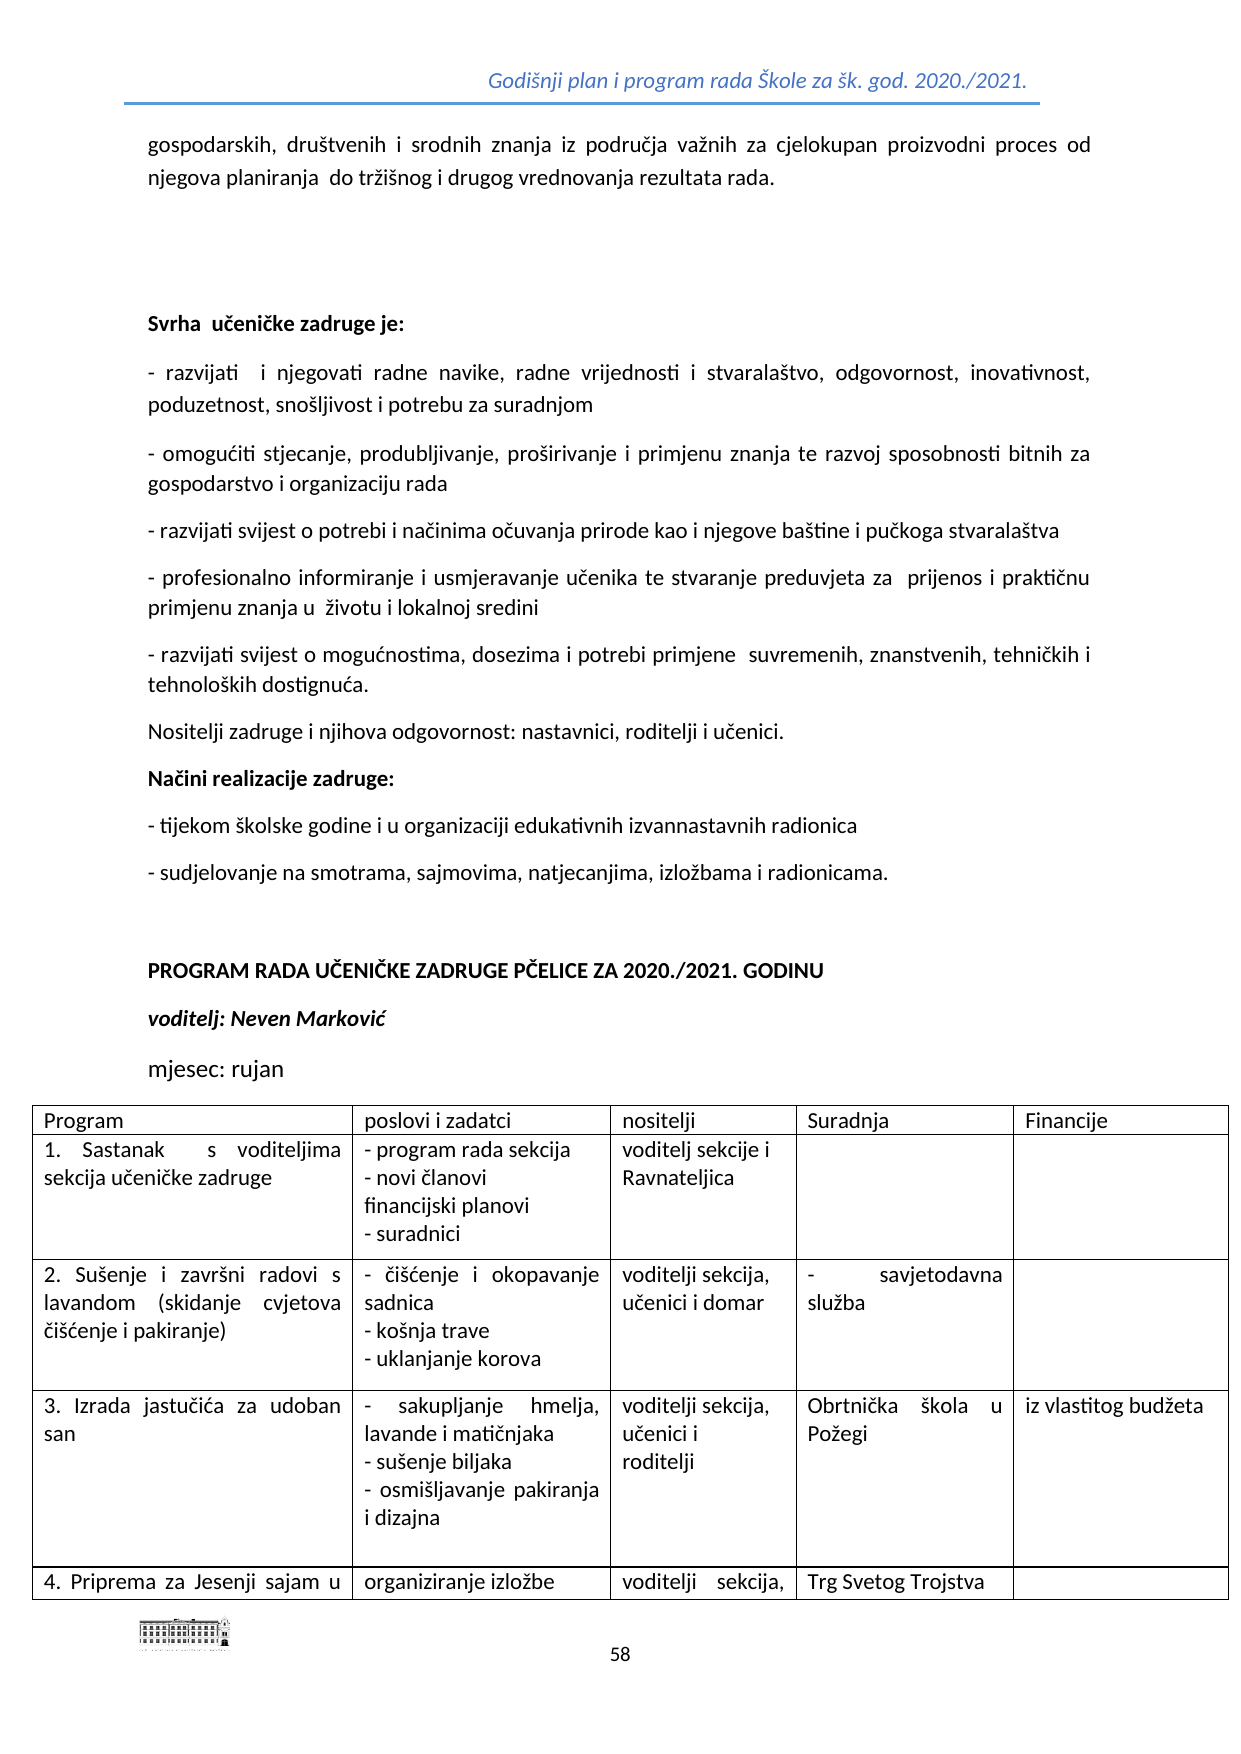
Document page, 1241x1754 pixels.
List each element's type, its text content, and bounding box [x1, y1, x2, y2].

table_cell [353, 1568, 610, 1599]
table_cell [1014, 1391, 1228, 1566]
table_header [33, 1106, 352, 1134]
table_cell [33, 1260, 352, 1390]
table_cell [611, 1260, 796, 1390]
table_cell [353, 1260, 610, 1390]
text Svrha učeničke zadruge je: [148, 309, 1092, 337]
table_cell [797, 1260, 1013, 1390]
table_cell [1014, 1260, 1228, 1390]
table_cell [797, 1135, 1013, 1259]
text Načini realizacije zadruge: [148, 764, 1092, 792]
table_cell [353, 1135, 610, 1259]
text voditelj: Neven Marković [148, 1004, 1092, 1033]
text - razvijati i njegovati radne navike, radne vrijednosti i stvaralaštvo, odgovornost, inovativnost, poduzetnost, snošljivost i potrebu za suradnjom [148, 358, 1092, 418]
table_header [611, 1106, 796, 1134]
text PROGRAM RADA UČENIČKE ZADRUGE PČELICE ZA 2020./2021. GODINU [148, 956, 1092, 984]
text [148, 131, 1092, 191]
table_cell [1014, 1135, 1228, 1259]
text - omogućiti stjecanje, produbljivanje, proširivanje i primjenu znanja te razvoj sposobnosti bitnih za gospodarstvo i organizaciju rada [148, 439, 1092, 497]
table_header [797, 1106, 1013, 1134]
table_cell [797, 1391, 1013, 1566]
text - razvijati svijest o potrebi i načinima očuvanja prirode kao i njegove baštine i pučkoga stvaralaštva [148, 516, 1092, 544]
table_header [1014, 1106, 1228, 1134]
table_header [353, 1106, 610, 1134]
text - sudjelovanje na smotrama, sajmovima, natjecanjima, izložbama i radionicama. [148, 858, 1092, 886]
text Nositelji zadruge i njihova odgovornost: nastavnici, roditelji i učenici. [148, 717, 1092, 745]
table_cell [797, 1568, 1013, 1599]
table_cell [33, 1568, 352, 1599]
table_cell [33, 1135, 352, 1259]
text - tijekom školske godine i u organizaciji edukativnih izvannastavnih radionica [148, 811, 1092, 839]
text mjesec: rujan [148, 1053, 1092, 1084]
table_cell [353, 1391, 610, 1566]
text - profesionalno informiranje i usmjeravanje učenika te stvaranje preduvjeta za prijenos i praktičnu primjenu znanja u životu i lokalnoj sredini [148, 563, 1092, 621]
text - razvijati svijest o mogućnostima, dosezima i potrebi primjene suvremenih, znanstvenih, tehničkih i tehnoloških dostignuća. [148, 640, 1092, 698]
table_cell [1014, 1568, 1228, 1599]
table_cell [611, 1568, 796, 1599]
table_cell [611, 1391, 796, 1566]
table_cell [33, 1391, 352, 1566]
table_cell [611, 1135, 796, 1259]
